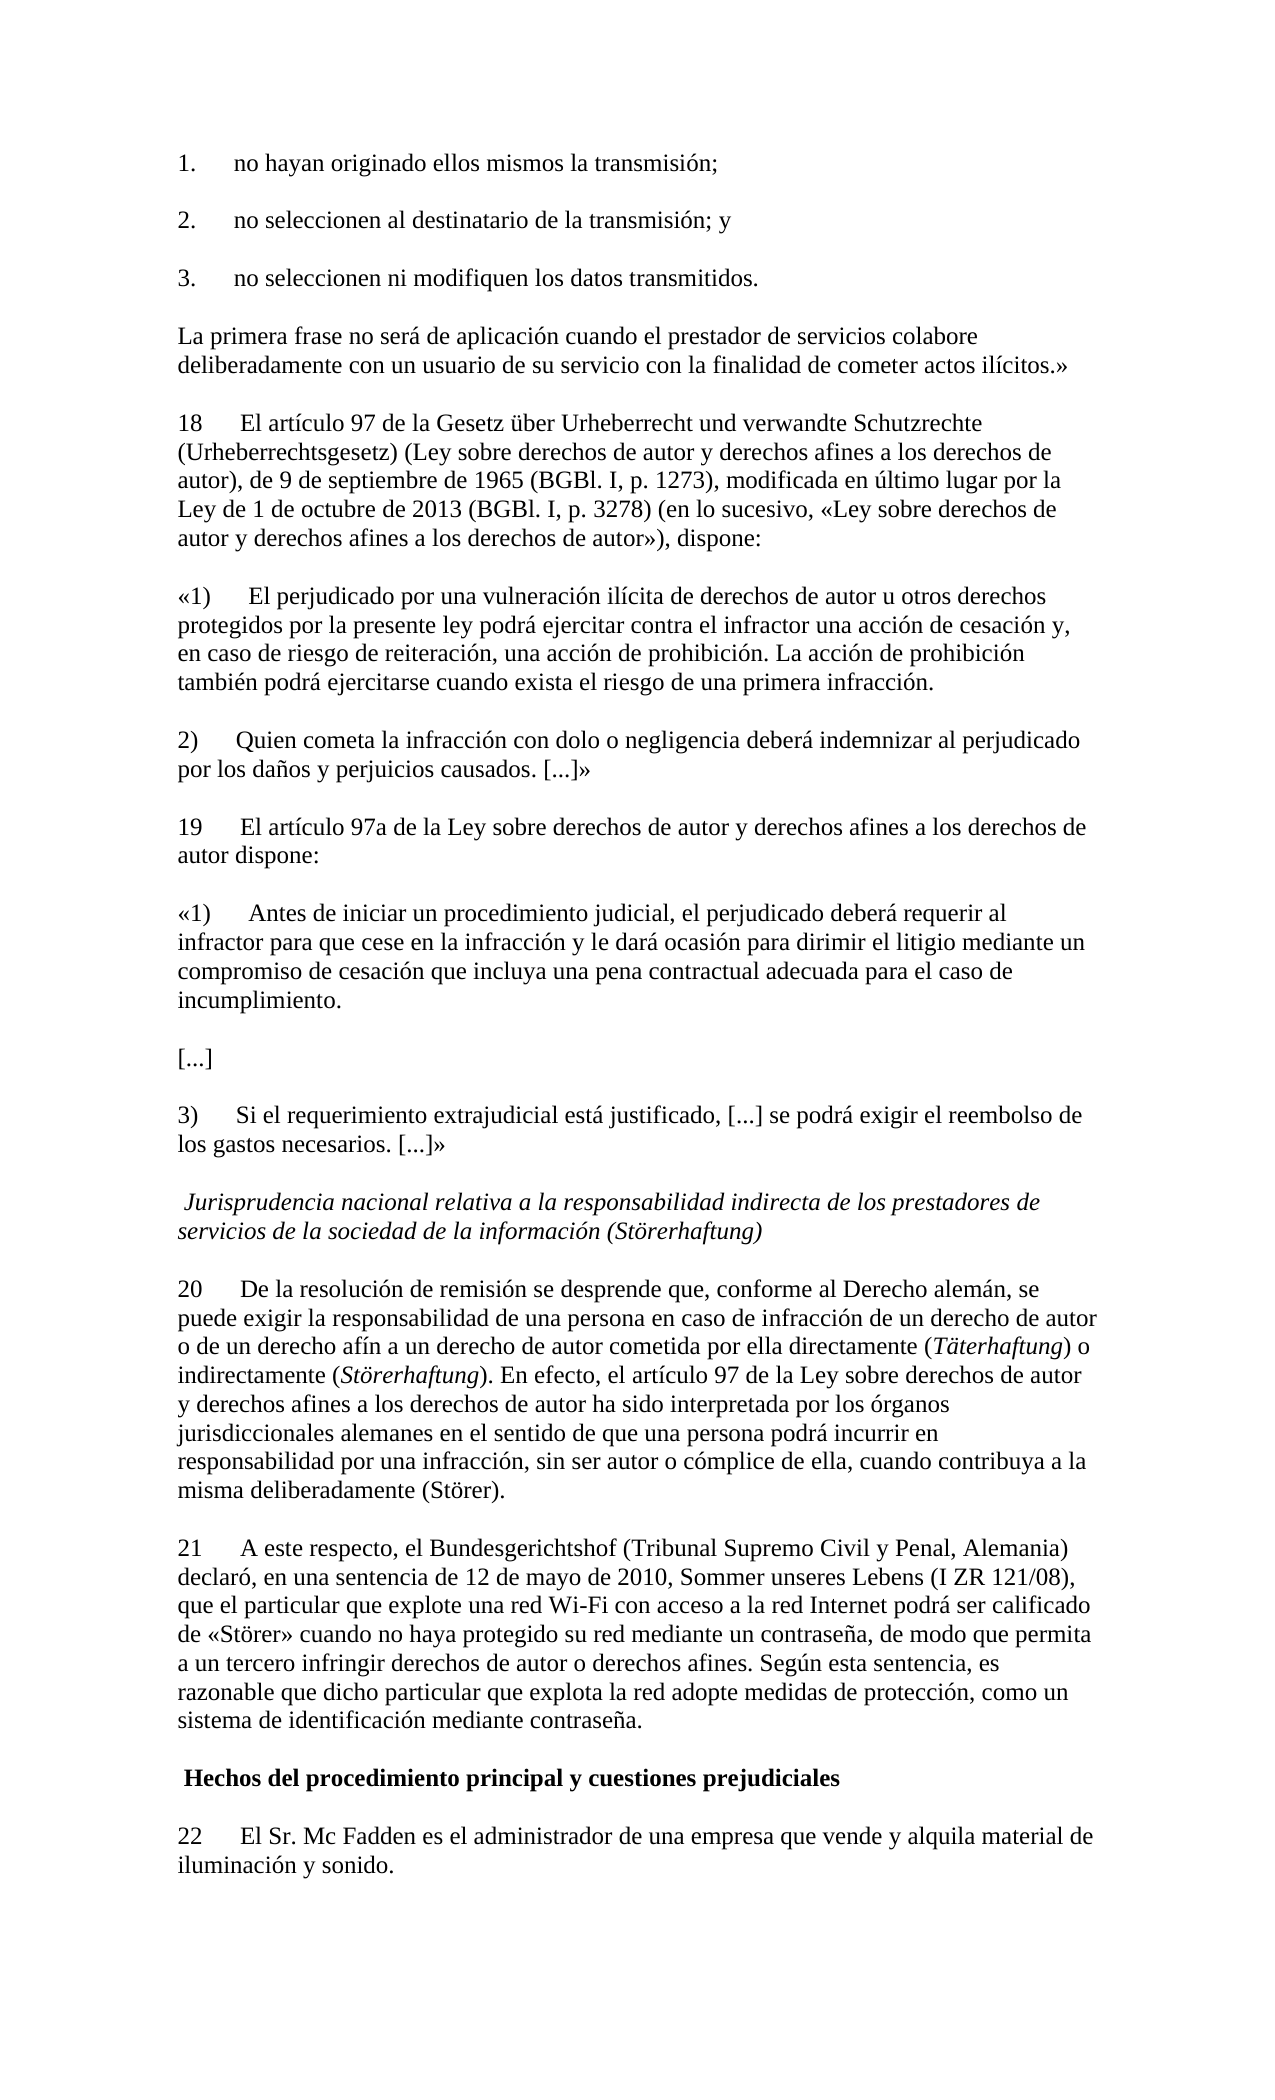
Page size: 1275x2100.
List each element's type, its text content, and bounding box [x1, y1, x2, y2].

text 2. no seleccionen al destinatario de la transmisión; y [177, 206, 1098, 234]
text 2) Quien cometa la infracción con dolo o negligencia deberá indemnizar al perjudicado por los daños y perjuicios causados. [...]» [177, 725, 1098, 783]
text 3. no seleccionen ni modifiquen los datos transmitidos. [177, 263, 1098, 292]
text 3) Si el requerimiento extrajudicial está justificado, [...] se podrá exigir el reembolso de los gastos necesarios. [...]» [177, 1101, 1098, 1158]
text Hechos del procedimiento principal y cuestiones prejudiciales [177, 1763, 1098, 1792]
text 19 El artículo 97a de la Ley sobre derechos de autor y derechos afines a los derechos de autor dispone: [177, 812, 1098, 869]
text 22 El Sr. Mc Fadden es el administrador de una empresa que vende y alquila material de iluminación y sonido. [177, 1821, 1098, 1879]
text 18 El artículo 97 de la Gesetz über Urheberrecht und verwandte Schutzrechte (Urheberrechtsgesetz) (Ley sobre derechos de autor y derechos afines a los derechos de autor), de 9 de septiembre de 1965 (BGBl. I, p. 1273), modificada en último lugar por la Ley de 1 de octubre de 2013 (BGBl. I, p. 3278) (en lo sucesivo, «Ley sobre derechos de autor y derechos afines a los derechos de autor»), dispone: [177, 408, 1098, 552]
text 21 A este respecto, el Bundesgerichtshof (Tribunal Supremo Civil y Penal, Alemania) declaró, en una sentencia de 12 de mayo de 2010, Sommer unseres Lebens (I ZR 121/08), que el particular que explote una red Wi-Fi con acceso a la red Internet podrá ser calificado de «Störer» cuando no haya protegido su red mediante un contraseña, de modo que permita a un tercero infringir derechos de autor o derechos afines. Según esta sentencia, es razonable que dicho particular que explota la red adopte medidas de protección, como un sistema de identificación mediante contraseña. [177, 1533, 1098, 1734]
text La primera frase no será de aplicación cuando el prestador de servicios colabore deliberadamente con un usuario de su servicio con la finalidad de cometer actos ilícitos.» [177, 321, 1098, 379]
text «1) Antes de iniciar un procedimiento judicial, el perjudicado deberá requerir al infractor para que cese en la infracción y le dará ocasión para dirimir el litigio mediante un compromiso de cesación que incluya una pena contractual adecuada para el caso de incumplimiento. [177, 898, 1098, 1013]
text 20 De la resolución de remisión se desprende que, conforme al Derecho alemán, se puede exigir la responsabilidad de una persona en caso de infracción de un derecho de autor o de un derecho afín a un derecho de autor cometida por ella directamente (Täterhaftung) o indirectamente (Störerhaftung). En efecto, el artículo 97 de la Ley sobre derechos de autor y derechos afines a los derechos de autor ha sido interpretada por los órganos jurisdiccionales alemanes en el sentido de que una persona podrá incurrir en responsabilidad por una infracción, sin ser autor o cómplice de ella, cuando contribuya a la misma deliberadamente (Störer). [177, 1274, 1098, 1504]
text 1. no hayan originado ellos mismos la transmisión; [177, 148, 1098, 176]
text Jurisprudencia nacional relativa a la responsabilidad indirecta de los prestadores de servicios de la sociedad de la información (Störerhaftung) [177, 1187, 1098, 1245]
text [...] [177, 1043, 1098, 1071]
text «1) El perjudicado por una vulneración ilícita de derechos de autor u otros derechos protegidos por la presente ley podrá ejercitar contra el infractor una acción de cesación y, en caso de riesgo de reiteración, una acción de prohibición. La acción de prohibición también podrá ejercitarse cuando exista el riesgo de una primera infracción. [177, 581, 1098, 696]
